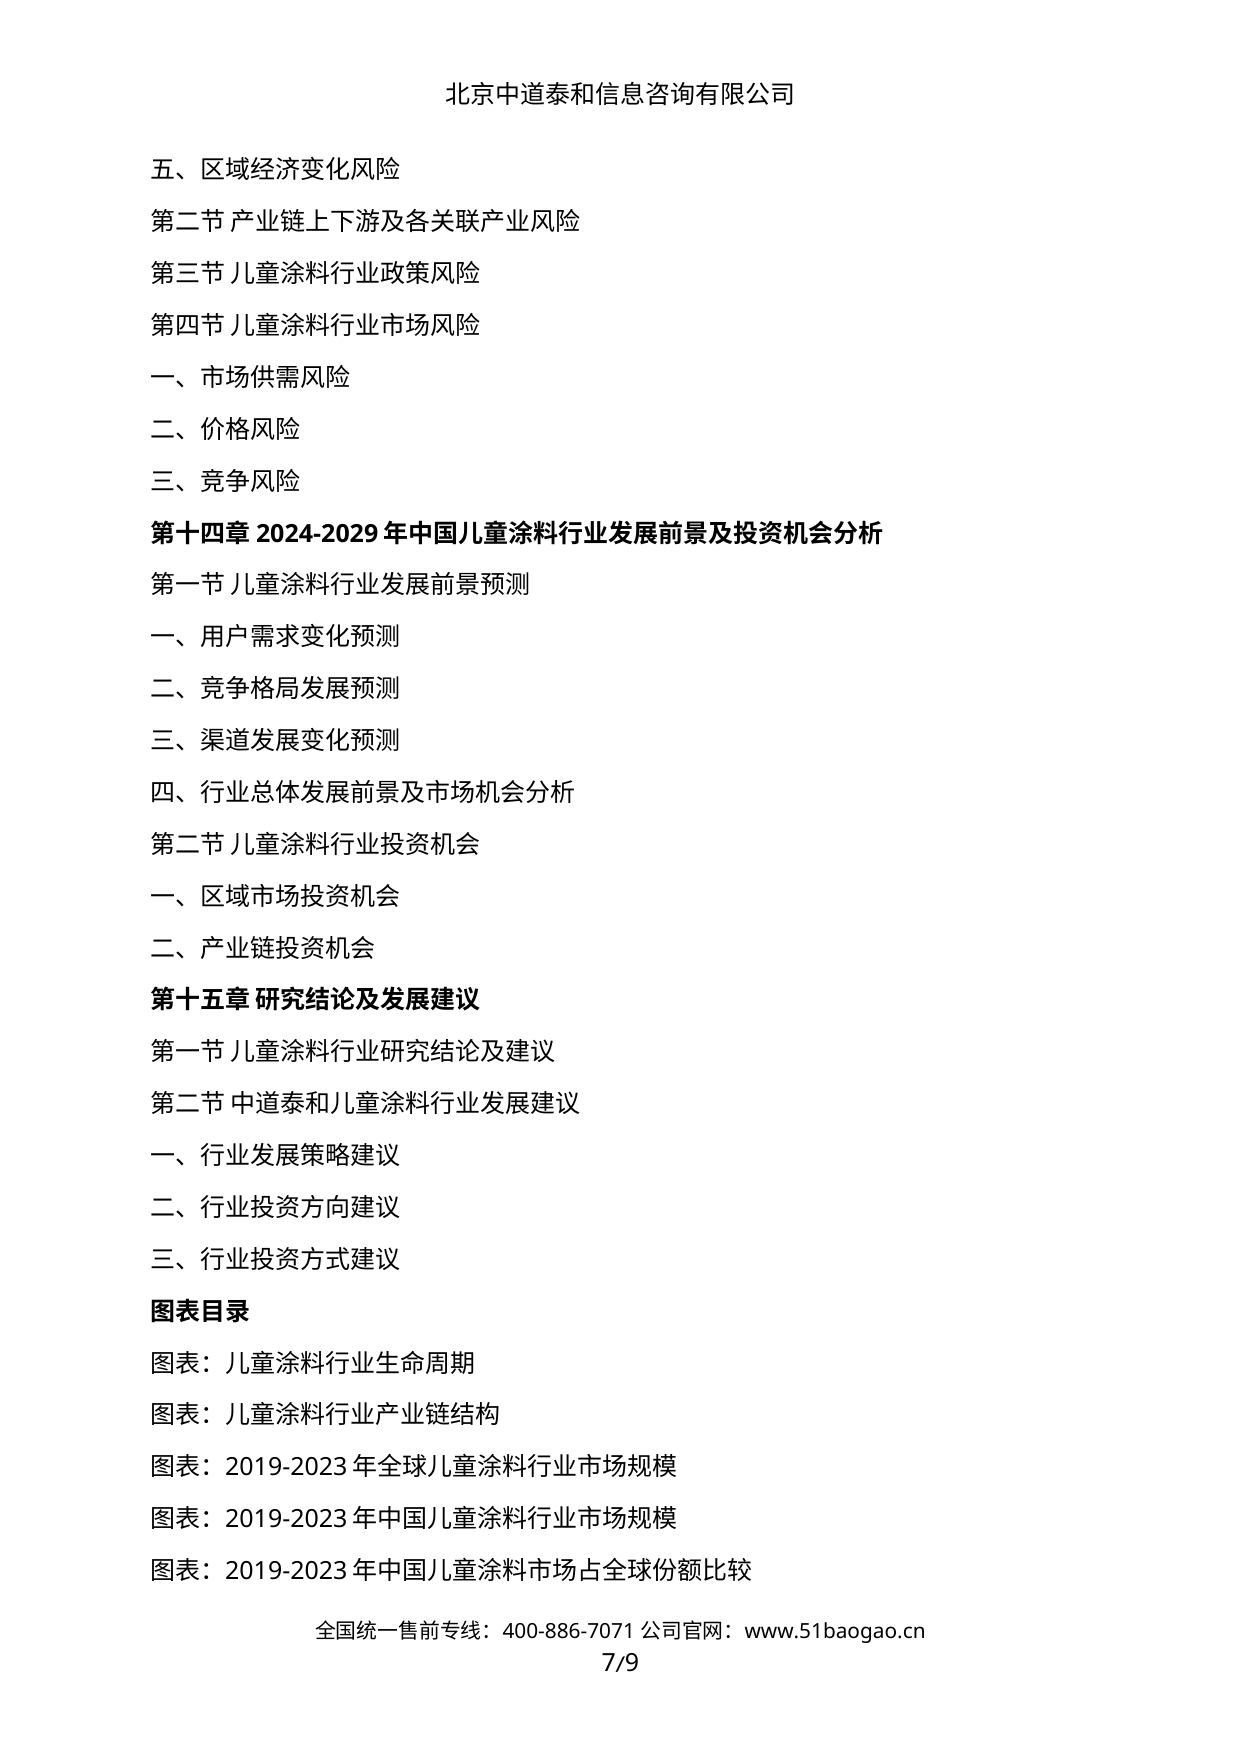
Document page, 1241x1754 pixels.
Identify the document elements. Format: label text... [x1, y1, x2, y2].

text 二、行业投资方向建议 [150, 1187, 1090, 1224]
text 一、行业发展策略建议 [150, 1136, 1090, 1172]
text 第二节 中道泰和儿童涂料行业发展建议 [150, 1084, 1090, 1120]
text 一、区域市场投资机会 [150, 876, 1090, 912]
text 一、用户需求变化预测 [150, 617, 1090, 653]
text 第二节 产业链上下游及各关联产业风险 [150, 202, 1090, 238]
text 五、区域经济变化风险 [150, 150, 1090, 186]
text 第三节 儿童涂料行业政策风险 [150, 254, 1090, 290]
text 图表：2019-2023年中国儿童涂料市场占全球份额比较 [150, 1551, 1090, 1587]
text 第一节 儿童涂料行业发展前景预测 [150, 565, 1090, 601]
text 二、产业链投资机会 [150, 928, 1090, 964]
text 三、竞争风险 [150, 461, 1090, 497]
text 第二节 儿童涂料行业投资机会 [150, 824, 1090, 861]
text 图表：儿童涂料行业生命周期 [150, 1343, 1090, 1379]
text 图表：2019-2023年中国儿童涂料行业市场规模 [150, 1499, 1090, 1535]
text 第四节 儿童涂料行业市场风险 [150, 306, 1090, 342]
text 一、市场供需风险 [150, 357, 1090, 394]
text 二、竞争格局发展预测 [150, 669, 1090, 705]
text 第一节 儿童涂料行业研究结论及建议 [150, 1032, 1090, 1068]
text 第十四章 2024-2029年中国儿童涂料行业发展前景及投资机会分析 [150, 513, 1090, 549]
text 四、行业总体发展前景及市场机会分析 [150, 772, 1090, 809]
text 第十五章 研究结论及发展建议 [150, 980, 1090, 1016]
text 图表：2019-2023年全球儿童涂料行业市场规模 [150, 1447, 1090, 1483]
text 图表：儿童涂料行业产业链结构 [150, 1395, 1090, 1431]
text 三、渠道发展变化预测 [150, 721, 1090, 757]
text 三、行业投资方式建议 [150, 1239, 1090, 1276]
text 二、价格风险 [150, 409, 1090, 446]
text 图表目录 [150, 1291, 1090, 1327]
